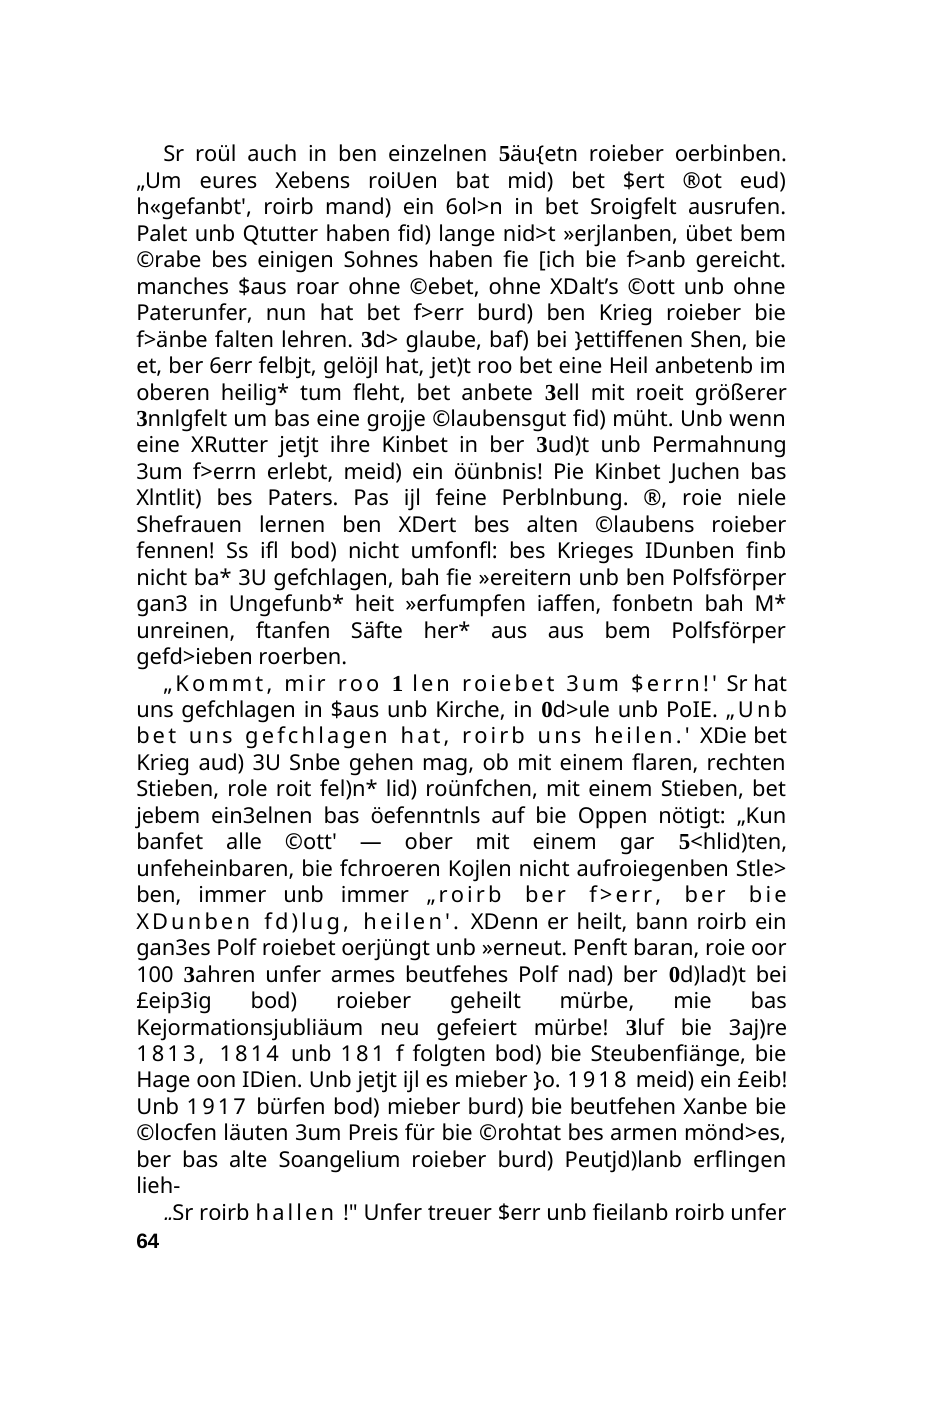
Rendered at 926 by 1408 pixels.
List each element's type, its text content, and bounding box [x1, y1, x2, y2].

text 64 [136, 1232, 159, 1253]
text „Kommt, mir roo 1 len roiebet 3um $errn!' Sr hat uns gefchlagen in $aus unb Kirche, in 0d>ule unb PoIE. „Unb bet uns gefchlagen hat, roirb uns heilen.' XDie bet Krieg aud) 3U Snbe gehen mag, ob mit einem flaren, rechten Stieben, role roit fel)n* lid) roünfchen, mit einem Stieben, bet jebem ein3elnen bas öefenntnls auf bie Oppen nötigt: „Kun banfet alle ©ott' — ober mit einem gar 5<hlid)ten, unfeheinbaren, bie fchroeren Kojlen nicht aufroiegenben Stle> ben, immer unb immer „roirb ber f>err, ber bie XDunben fd)lug, heilen'. XDenn er heilt, bann roirb ein gan3es Polf roiebet oerjüngt unb »erneut. Penft baran, roie oor 100 3ahren unfer armes beutfehes Polf nad) ber 0d)lad)t bei £eip3ig bod) roieber geheilt mürbe, mie bas Kejormationsjubliäum neu gefeiert mürbe! 3luf bie 3aj)re 1813, 1814 unb 181 f folgten bod) bie Steubenfiänge, bie Hage oon IDien. Unb jetjt ijl es mieber }o. 1918 meid) ein £eib! Unb 1917 bürfen bod) mieber burd) bie beutfehen Xanbe bie ©locfen läuten 3um Preis für bie ©rohtat bes armen mönd>es, ber bas alte Soangelium roieber burd) Peutjd)lanb erflingen lieh- [136, 670, 787, 1199]
text Sr roül auch in ben einzelnen 5äu{etn roieber oerbinben. „Um eures Xebens roiUen bat mid) bet $ert ®ot eud) h«gefanbt', roirb mand) ein 6ol>n in bet Sroigfelt ausrufen. Palet unb Qtutter haben fid) lange nid>t »erjlanben, übet bem ©rabe bes einigen Sohnes haben fie [ich bie f>anb gereicht. manches $aus roar ohne ©ebet, ohne XDalt’s ©ott unb ohne Paterunfer, nun hat bet f>err burd) ben Krieg roieber bie f>änbe falten lehren. 3d> glaube, baf) bei }ettiffenen Shen, bie et, ber 6err felbjt, gelöjl hat, jet)t roo bet eine Heil anbetenb im oberen heilig* tum fleht, bet anbete 3ell mit roeit größerer 3nnlgfelt um bas eine grojje ©laubensgut fid) müht. Unb wenn eine XRutter jetjt ihre Kinbet in ber 3ud)t unb Permahnung 3um f>errn erlebt, meid) ein öünbnis! Pie Kinbet Juchen bas Xlntlit) bes Paters. Pas ijl feine Perblnbung. ®, roie niele Shefrauen lernen ben XDert bes alten ©laubens roieber fennen! Ss ifl bod) nicht umfonfl: bes Krieges IDunben finb nicht ba* 3U gefchlagen, bah fie »ereitern unb ben Polfsförper gan3 in Ungefunb* heit »erfumpfen iaffen, fonbetn bah M* unreinen, ftanfen Säfte her* aus aus bem Polfsförper gefd>ieben roerben. [136, 141, 787, 670]
